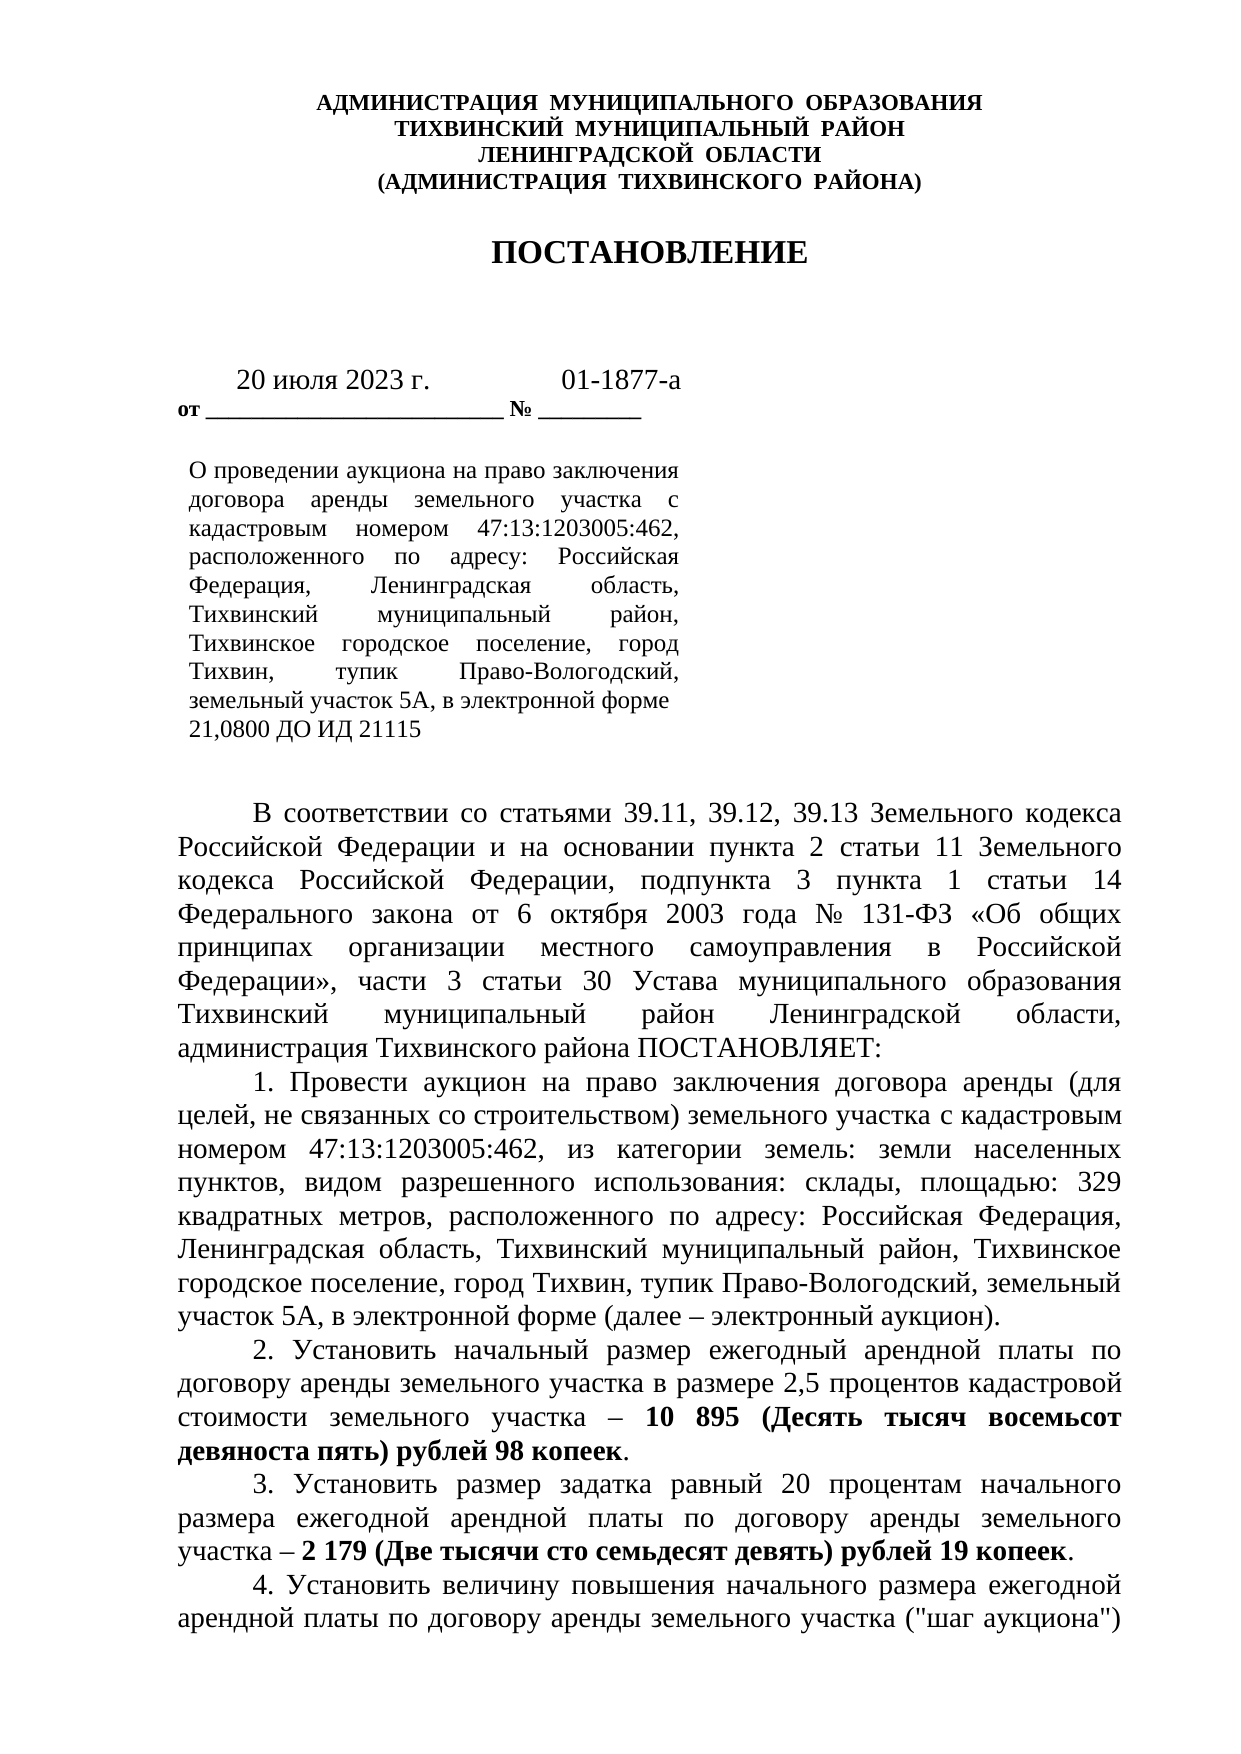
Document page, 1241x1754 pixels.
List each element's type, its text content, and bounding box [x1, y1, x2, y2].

text (АДМИНИСТРАЦИЯ ТИХВИНСКОГО РАЙОНА) [177, 168, 1122, 194]
text 3. Установить размер задатка равный 20 процентам начального размера ежегодной арендной платы по договору аренды земельного участка – 2 179 (Две тысячи сто семьдесят девять) рублей 19 копеек. [177, 1466, 1122, 1567]
table_cell 21,0800 ДО ИД 21115 [177, 714, 691, 743]
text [177, 1567, 1122, 1634]
text 1. Провести аукцион на право заключения договора аренды (для целей, не связанных со строительством) земельного участка с кадастровым номером 47:13:1203005:462, из категории земель: земли населенных пунктов, видом разрешенного использования: склады, площадью: 329 квадратных метров, расположенного по адресу: Российская Федерация, Ленинградская область, Тихвинский муниципальный район, Тихвинское городское поселение, город Тихвин, тупик Право-Вологодский, земельный участок 5А, в электронной форме (далее – электронный аукцион). [177, 1064, 1122, 1332]
text ЛЕНИНГРАДСКОЙ ОБЛАСТИ [177, 141, 1122, 168]
text ПОСТАНОВЛЕНИЕ [177, 232, 1122, 271]
text ТИХВИНСКИЙ МУНИЦИПАЛЬНЫЙ РАЙОН [177, 115, 1122, 141]
subtitle АДМИНИСТРАЦИЯ МУНИЦИПАЛЬНОГО ОБРАЗОВАНИЯ [177, 89, 1122, 115]
text 20 июля 2023 г. 01-1877-а [177, 362, 1122, 395]
text 2. Установить начальный размер ежегодный арендной платы по договору аренды земельного участка в размере 2,5 процентов кадастровой стоимости земельного участка – 10 895 (Десять тысяч восемьсот девяноста пять) рублей 98 копеек. [177, 1332, 1122, 1466]
table_header О проведении аукциона на право заключения договора аренды земельного участка с кадастровым номером 47:13:1203005:462, расположенного по адресу: Российская Федерация, Ленинградская область, Тихвинский муниципальный район, Тихвинское городское поселение, город Тихвин, тупик Право-Вологодский, земельный участок 5А, в электронной форме [177, 455, 691, 714]
text В соответствии со статьями 39.11, 39.12, 39.13 Земельного кодекса Российской Федерации и на основании пункта 2 статьи 11 Земельного кодекса Российской Федерации, подпункта 3 пункта 1 статьи 14 Федерального закона от 6 октября 2003 года № 131-ФЗ «Об общих принципах организации местного самоуправления в Российской Федерации», части 3 статьи 30 Устава муниципального образования Тихвинский муниципальный район Ленинградской области, администрация Тихвинского района ПОСТАНОВЛЯЕТ: [177, 795, 1122, 1064]
text от __________________________ № _________ [177, 395, 1122, 422]
